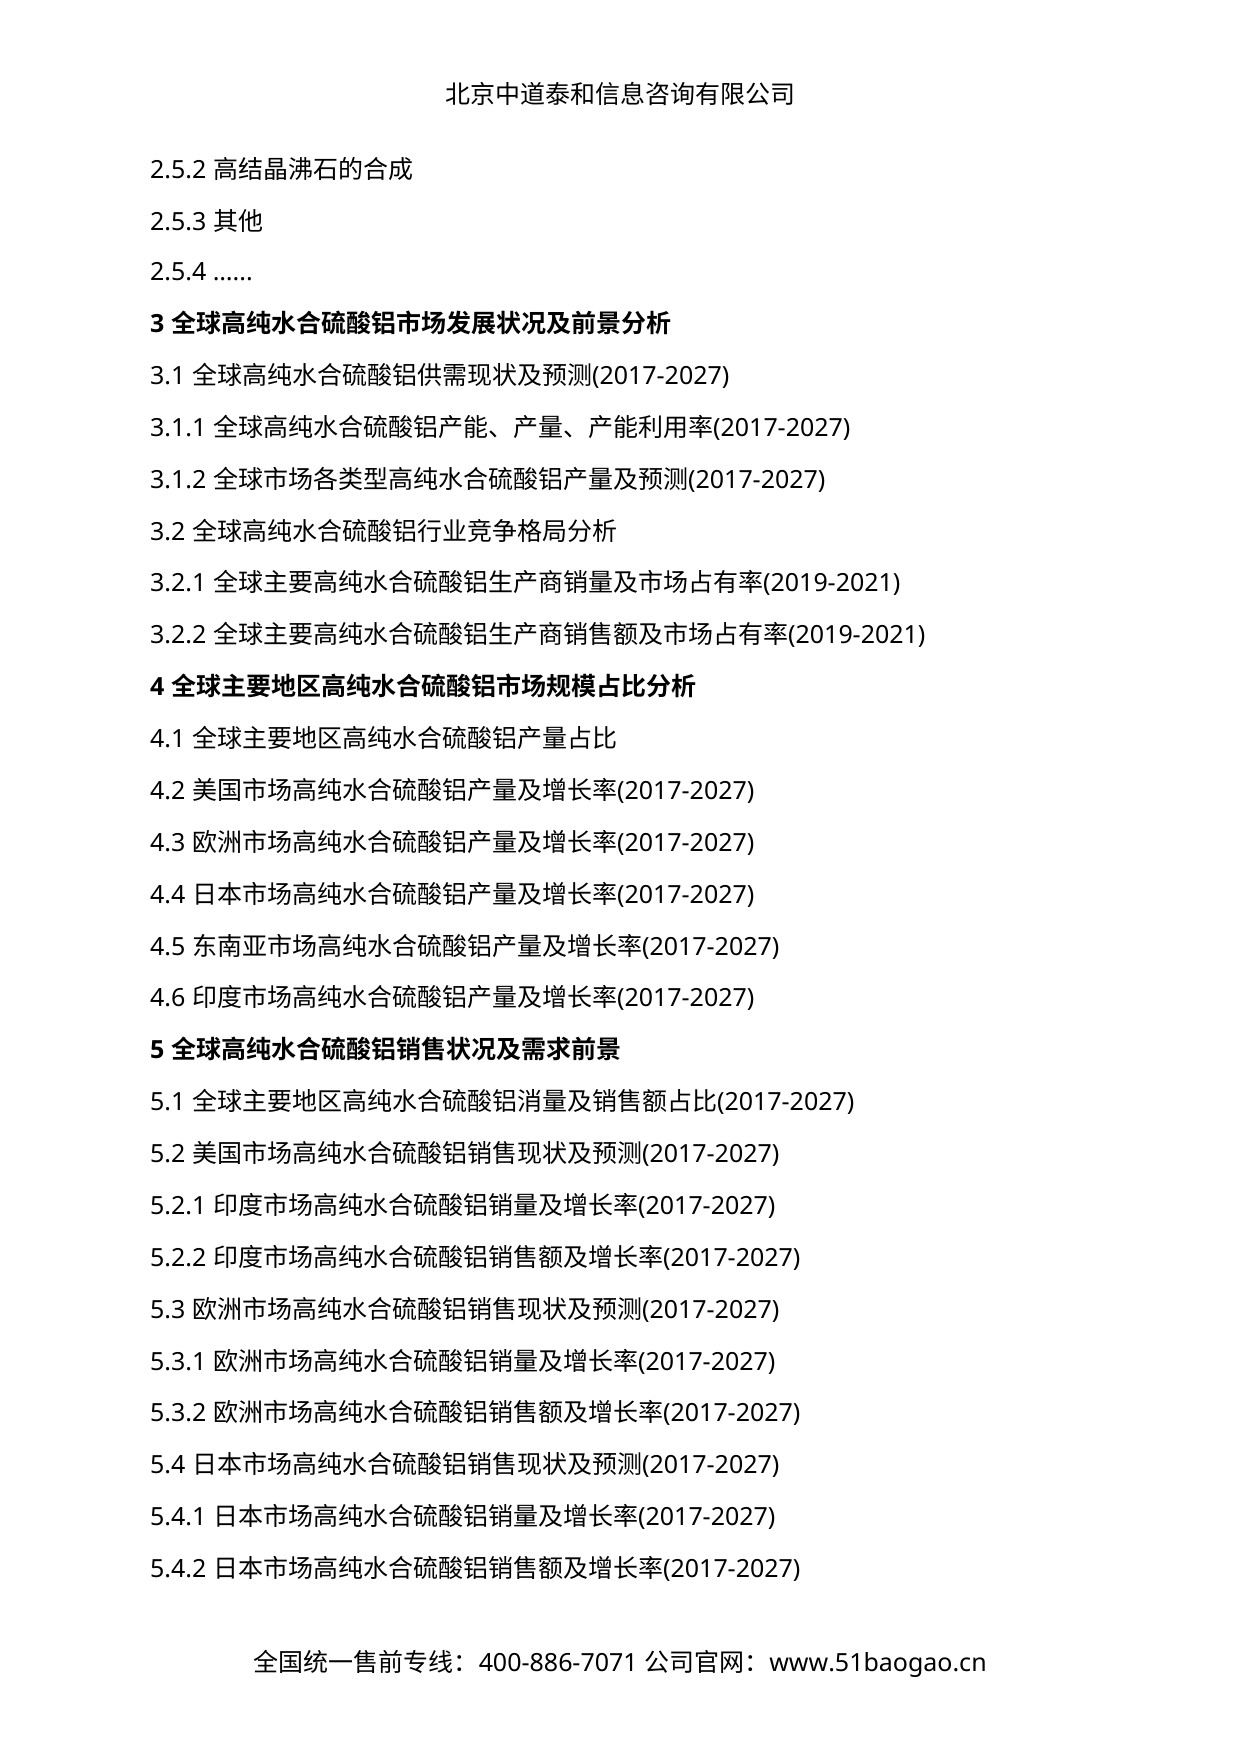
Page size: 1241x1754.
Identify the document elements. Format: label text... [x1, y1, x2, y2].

text 4.3 欧洲市场高纯水合硫酸铝产量及增长率(2017-2027) [150, 822, 1090, 858]
text 5.3.2 欧洲市场高纯水合硫酸铝销售额及增长率(2017-2027) [150, 1393, 1090, 1429]
text 5.2.2 印度市场高纯水合硫酸铝销售额及增长率(2017-2027) [150, 1237, 1090, 1273]
text 4 全球主要地区高纯水合硫酸铝市场规模占比分析 [150, 667, 1090, 703]
text 5.3 欧洲市场高纯水合硫酸铝销售现状及预测(2017-2027) [150, 1289, 1090, 1325]
text 4.6 印度市场高纯水合硫酸铝产量及增长率(2017-2027) [150, 978, 1090, 1014]
text 5.1 全球主要地区高纯水合硫酸铝消量及销售额占比(2017-2027) [150, 1082, 1090, 1118]
text 5.4.1 日本市场高纯水合硫酸铝销量及增长率(2017-2027) [150, 1497, 1090, 1533]
text 2.5.3 其他 [150, 202, 1090, 238]
text 3.2.1 全球主要高纯水合硫酸铝生产商销量及市场占有率(2019-2021) [150, 563, 1090, 599]
text 2.5.4 …... [150, 254, 1090, 288]
text 3.1 全球高纯水合硫酸铝供需现状及预测(2017-2027) [150, 355, 1090, 392]
text 4.4 日本市场高纯水合硫酸铝产量及增长率(2017-2027) [150, 874, 1090, 910]
text 4.2 美国市场高纯水合硫酸铝产量及增长率(2017-2027) [150, 770, 1090, 807]
text 5.4.2 日本市场高纯水合硫酸铝销售额及增长率(2017-2027) [150, 1548, 1090, 1585]
text 3.2.2 全球主要高纯水合硫酸铝生产商销售额及市场占有率(2019-2021) [150, 615, 1090, 651]
text 5 全球高纯水合硫酸铝销售状况及需求前景 [150, 1030, 1090, 1066]
text 3.1.1 全球高纯水合硫酸铝产能、产量、产能利用率(2017-2027) [150, 407, 1090, 443]
text 3 全球高纯水合硫酸铝市场发展状况及前景分析 [150, 303, 1090, 340]
text 5.3.1 欧洲市场高纯水合硫酸铝销量及增长率(2017-2027) [150, 1341, 1090, 1377]
text 4.1 全球主要地区高纯水合硫酸铝产量占比 [150, 718, 1090, 755]
text 4.5 东南亚市场高纯水合硫酸铝产量及增长率(2017-2027) [150, 926, 1090, 962]
text 3.1.2 全球市场各类型高纯水合硫酸铝产量及预测(2017-2027) [150, 459, 1090, 495]
text 5.2.1 印度市场高纯水合硫酸铝销量及增长率(2017-2027) [150, 1185, 1090, 1222]
text 5.2 美国市场高纯水合硫酸铝销售现状及预测(2017-2027) [150, 1133, 1090, 1170]
text 2.5.2 高结晶沸石的合成 [150, 150, 1090, 186]
text 5.4 日本市场高纯水合硫酸铝销售现状及预测(2017-2027) [150, 1445, 1090, 1481]
text 3.2 全球高纯水合硫酸铝行业竞争格局分析 [150, 511, 1090, 547]
